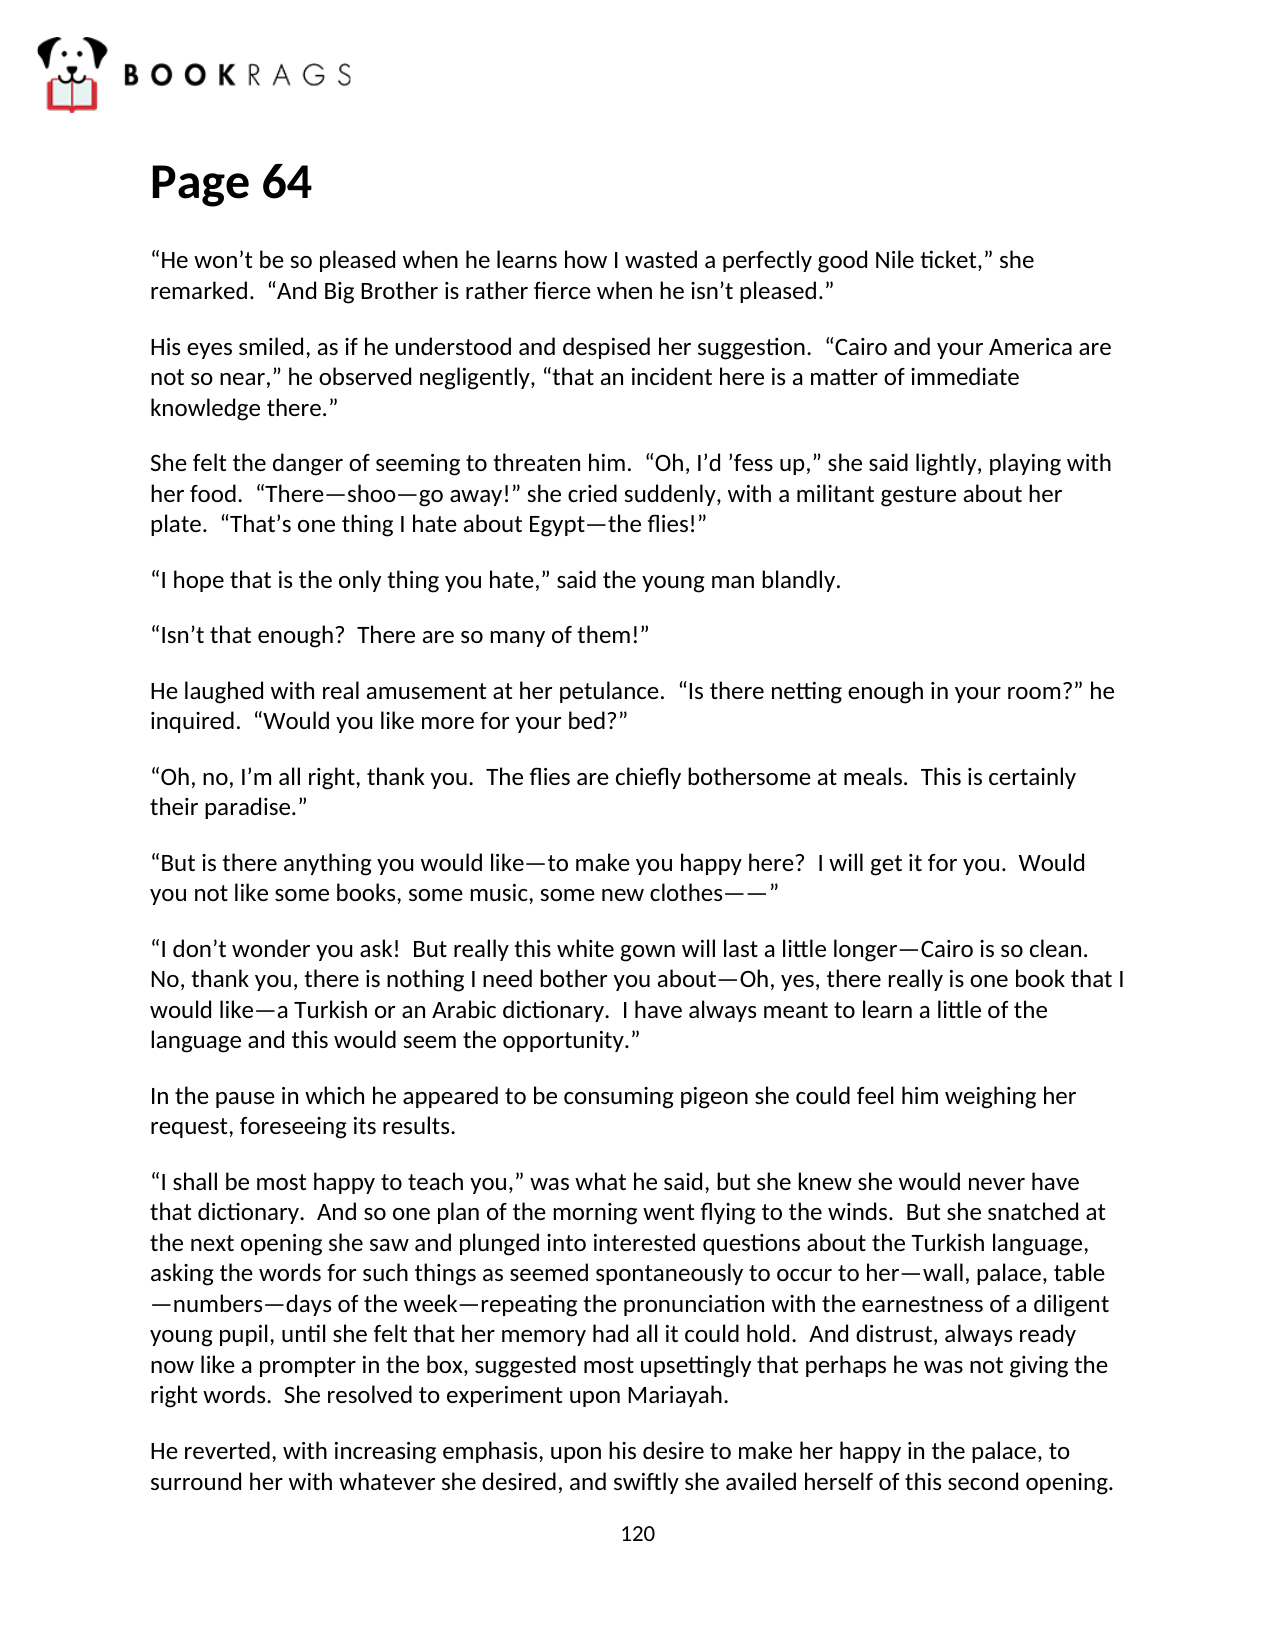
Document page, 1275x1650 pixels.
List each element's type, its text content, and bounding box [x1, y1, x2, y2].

text “Isn’t that enough? There are so many of them!” [150, 619, 1125, 650]
text “I hope that is the only thing you hate,” said the young man blandly. [150, 564, 1125, 594]
picture [37, 37, 351, 113]
text She felt the danger of seeming to threaten him. “Oh, I’d ’fess up,” she said lightly, playing with her food. “There—­shoo—­go away!” she cried suddenly, with a militant gesture about her plate. “That’s one thing I hate about Egypt—­the flies!” [150, 447, 1125, 539]
text “But is there anything you would like—­to make you happy here? I will get it for you. Would you not like some books, some music, some new clothes——­” [150, 847, 1125, 908]
text “He won’t be so pleased when he learns how I wasted a perfectly good Nile ticket,” she remarked. “And Big Brother is rather fierce when he isn’t pleased.” [150, 244, 1125, 306]
text In the pause in which he appeared to be consuming pigeon she could feel him weighing her request, foreseeing its results. [150, 1080, 1125, 1141]
text His eyes smiled, as if he understood and despised her suggestion. “Cairo and your America are not so near,” he observed negligently, “that an incident here is a matter of immediate knowledge there.” [150, 331, 1125, 422]
text He reverted, with increasing emphasis, upon his desire to make her happy in the palace, to surround her with whatever she desired, and swiftly she availed herself of this second opening. [150, 1435, 1125, 1496]
text “Oh, no, I’m all right, thank you. The flies are chiefly bothersome at meals. This is certainly their paradise.” [150, 761, 1125, 822]
text “I shall be most happy to teach you,” was what he said, but she knew she would never have that dictionary. And so one plan of the morning went flying to the winds. But she snatched at the next opening she saw and plunged into interested questions about the Turkish language, asking the words for such things as seemed spontaneously to occur to her—­wall, palace, table—­numbers—­days of the week—­repeating the pronunciation with the earnestness of a diligent young pupil, until she felt that her memory had all it could hold. And distrust, always ready now like a prompter in the box, suggested most upsettingly that perhaps he was not giving the right words. She resolved to experiment upon Mariayah. [150, 1166, 1125, 1410]
text He laughed with real amusement at her petulance. “Is there netting enough in your room?” he inquired. “Would you like more for your bed?” [150, 675, 1125, 736]
text Page 64 [150, 150, 1125, 211]
text “I don’t wonder you ask! But really this white gown will last a little longer—­Cairo is so clean. No, thank you, there is nothing I need bother you about—­Oh, yes, there really is one book that I would like—­a Turkish or an Arabic dictionary. I have always meant to learn a little of the language and this would seem the opportunity.” [150, 933, 1125, 1055]
